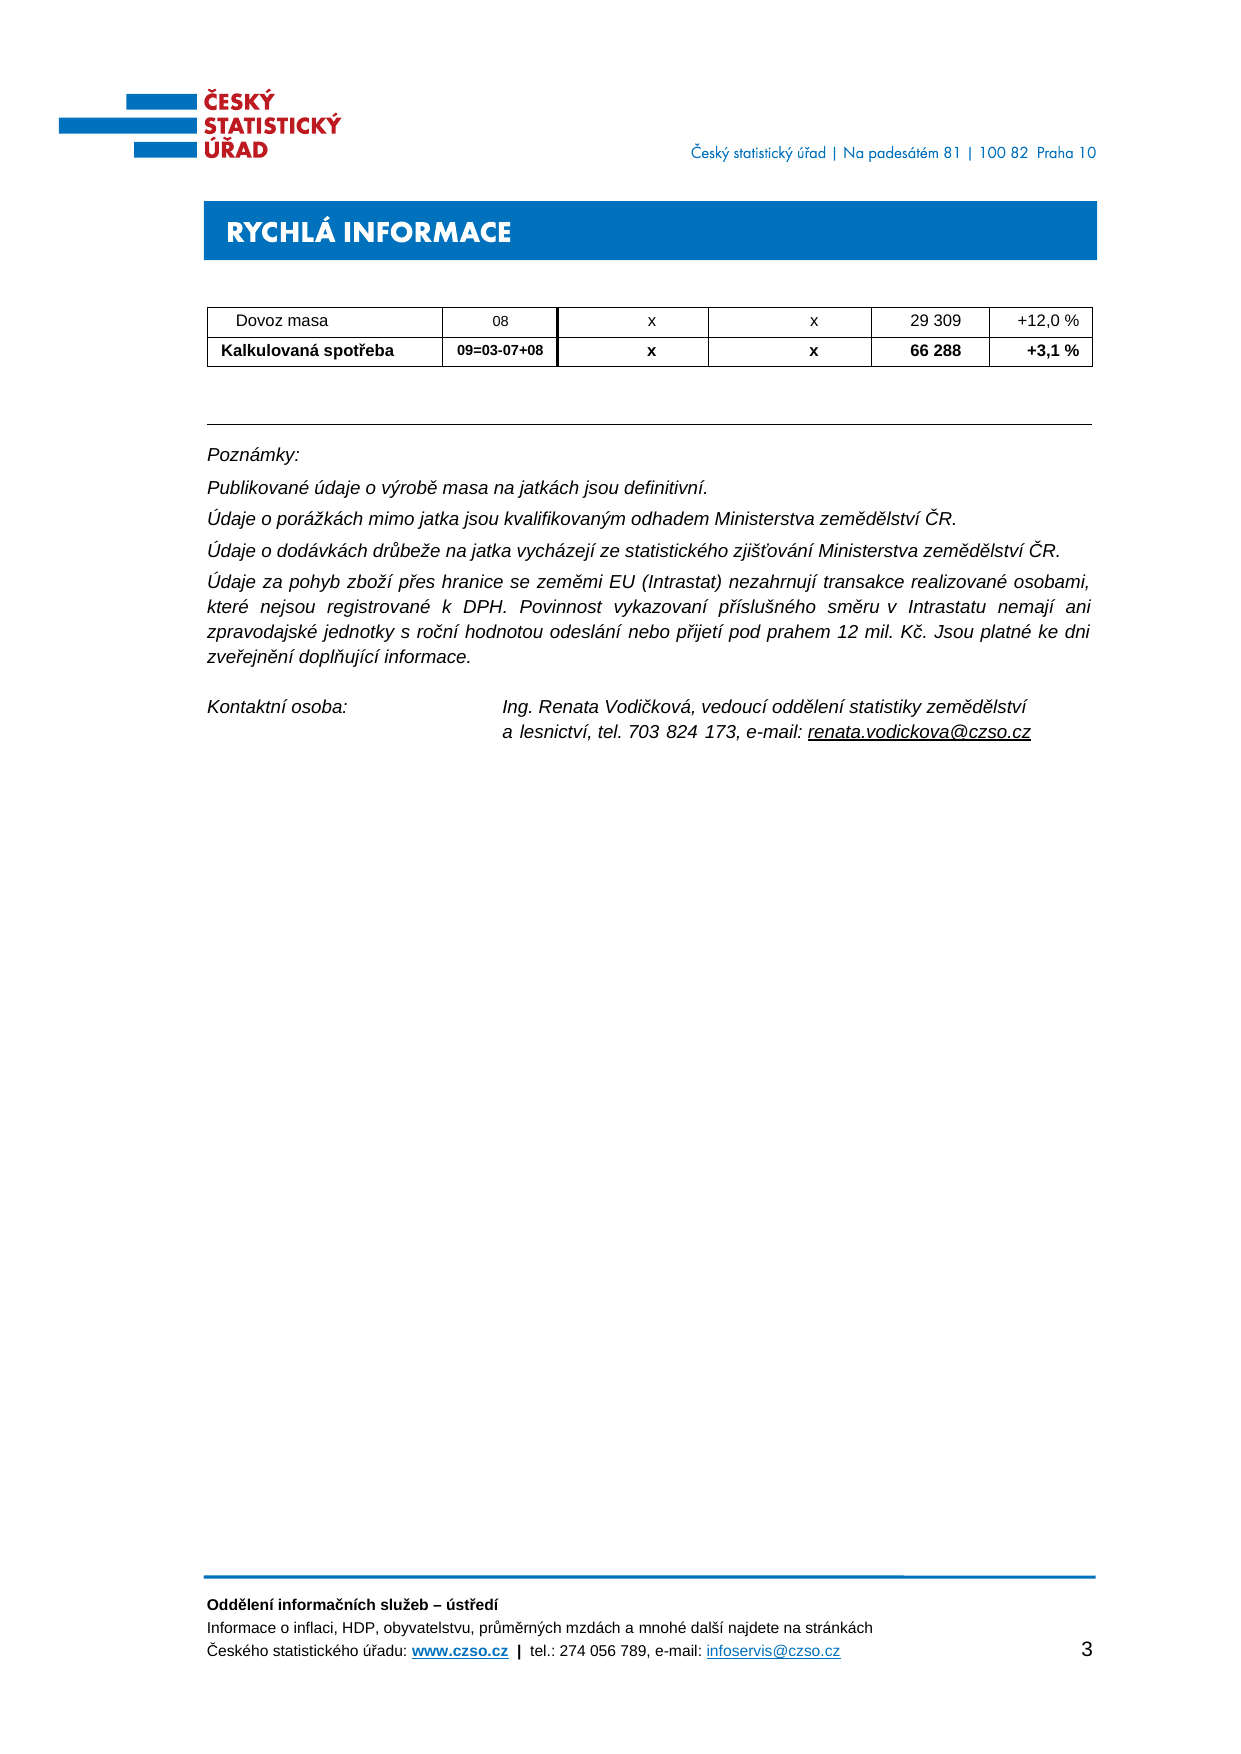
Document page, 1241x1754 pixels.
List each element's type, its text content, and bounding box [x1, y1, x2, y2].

table_cell x [559, 338, 708, 366]
table_cell x [709, 338, 871, 366]
table_cell +12,0 % [990, 308, 1092, 337]
text Údaje za pohyb zboží přes hranice se zeměmi EU (Intrastat) nezahrnují transakce realizované osobami, které nejsou registrované k DPH. Povinnost vykazovaní příslušného směru v Intrastatu nemají ani zpravodajské jednotky s roční hodnotou odeslání nebo přijetí pod prahem 12 mil. Kč. Jsou platné ke dni zveřejnění doplňující informace. [207, 568, 1092, 668]
text Poznámky: [207, 425, 1092, 465]
table_cell 66 288 [872, 338, 989, 366]
table_cell Kalkulovaná spotřeba [208, 338, 442, 366]
table_cell 09=03-07+08 [443, 338, 556, 366]
text Údaje o porážkách mimo jatka jsou kvalifikovaným odhadem Ministerstva zemědělství ČR. [207, 506, 1092, 531]
table_cell +3,1 % [990, 338, 1092, 366]
text Publikované údaje o výrobě masa na jatkách jsou definitivní. [207, 474, 1092, 499]
text Kontaktní osoba: Ing. Renata Vodičková, vedoucí oddělení statistiky zemědělství a lesnictví, tel. 703 824 173, e-mail: renata.vodickova@czso.cz [207, 693, 1092, 743]
table_cell Dovoz masa [208, 308, 442, 337]
table_cell x [709, 308, 871, 337]
table_cell x [559, 308, 708, 337]
table_cell 29 309 [872, 308, 989, 337]
table_cell 08 [443, 308, 556, 337]
text Údaje o dodávkách drůbeže na jatka vycházejí ze statistického zjišťování Ministerstva zemědělství ČR. [207, 537, 1092, 562]
